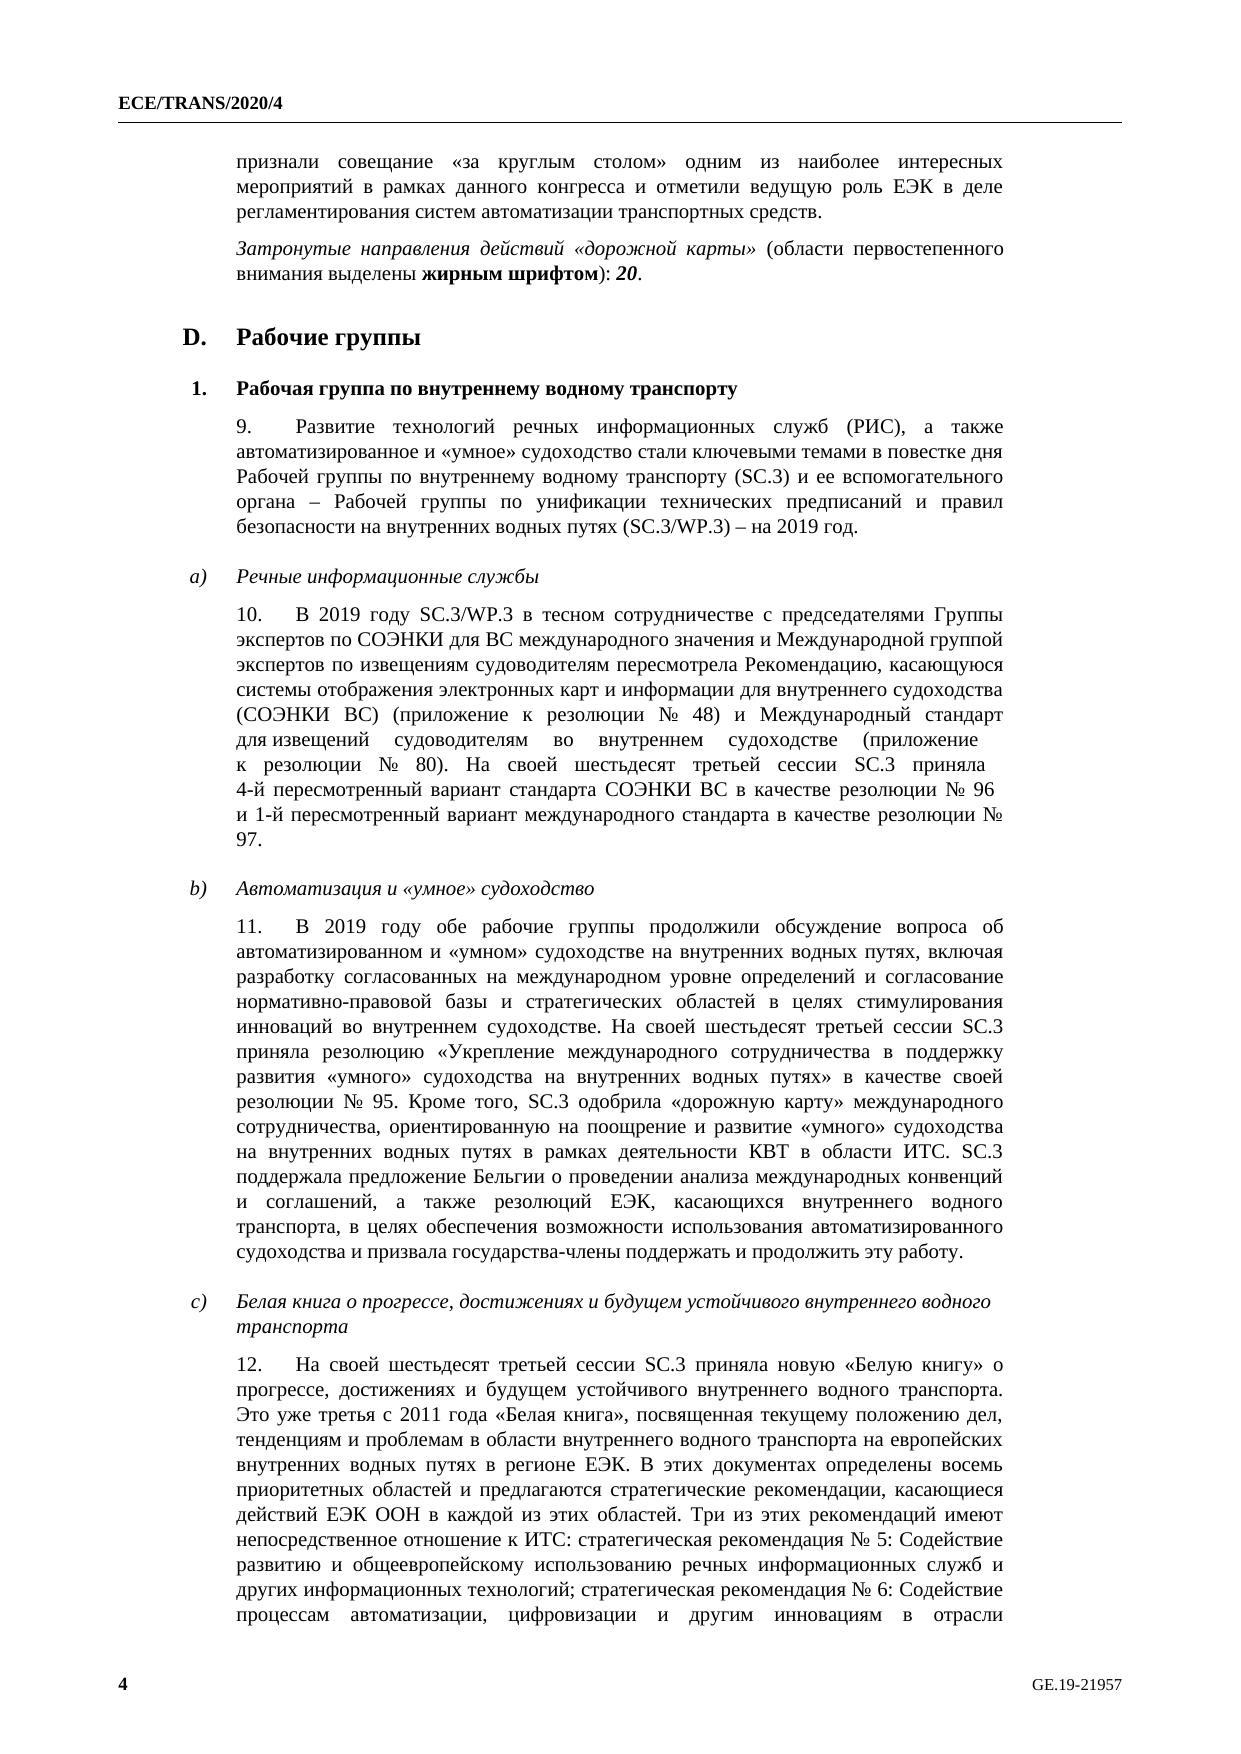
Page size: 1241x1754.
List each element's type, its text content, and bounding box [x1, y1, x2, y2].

text b) Автоматизация и «умное» судоходство [118, 876, 1004, 901]
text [236, 1351, 1004, 1626]
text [236, 148, 1004, 223]
text Затронутые направления действий «дорожной карты» (области первостепенного внимания выделены жирным шрифтом): 20. [236, 235, 1004, 285]
text 9. Развитие технологий речных информационных служб (РИС), а также автоматизированное и «умное» судоходство стали ключевыми темами в повестке дня Рабочей группы по внутреннему водному транспорту (SC.3) и ее вспомогательного органа – Рабочей группы по унификации технических предписаний и правил безопасности на внутренних водных путях (SC.3/WP.3) – на 2019 год. [236, 413, 1004, 538]
text D. Рабочие группы [118, 323, 1004, 351]
text 1. Рабочая группа по внутреннему водному транспорту [118, 376, 1004, 401]
text 10. В 2019 году SC.3/WP.3 в тесном сотрудничестве с председателями Группы экспертов по СОЭНКИ для ВС международного значения и Международной группой экспертов по извещениям судоводителям пересмотрела Рекомендацию, касающуюся системы отображения электронных карт и информации для внутреннего судоходства (СОЭНКИ ВС) (приложение к резолюции № 48) и Международный стандарт для извещений судоводителям во внутреннем судоходстве (приложение к резолюции № 80). На своей шестьдесят третьей сессии SC.3 приняла 4-й пересмотренный вариант стандарта СОЭНКИ ВС в качестве резолюции № 96 и 1-й пересмотренный вариант международного стандарта в качестве резолюции № 97. [236, 601, 1004, 851]
text 11. В 2019 году обе рабочие группы продолжили обсуждение вопроса об автоматизированном и «умном» судоходстве на внутренних водных путях, включая разработку согласованных на международном уровне определений и согласование нормативно-правовой базы и стратегических областей в целях стимулирования инноваций во внутреннем судоходстве. На своей шестьдесят третьей сессии SC.3 приняла резолюцию «Укрепление международного сотрудничества в поддержку развития «умного» судоходства на внутренних водных путях» в качестве своей резолюции № 95. Кроме того, SC.3 одобрила «дорожную карту» международного сотрудничества, ориентированную на поощрение и развитие «умного» судоходства на внутренних водных путях в рамках деятельности КВТ в области ИТС. SC.3 поддержала предложение Бельгии о проведении анализа международных конвенций и соглашений, а также резолюций ЕЭК, касающихся внутреннего водного транспорта, в целях обеспечения возможности использования автоматизированного судоходства и призвала государства-члены поддержать и продолжить эту работу. [236, 913, 1004, 1263]
text a) Речные информационные службы [118, 563, 1004, 588]
text c) Белая книга о прогрессе, достижениях и будущем устойчивого внутреннего водного транспорта [118, 1288, 1004, 1338]
